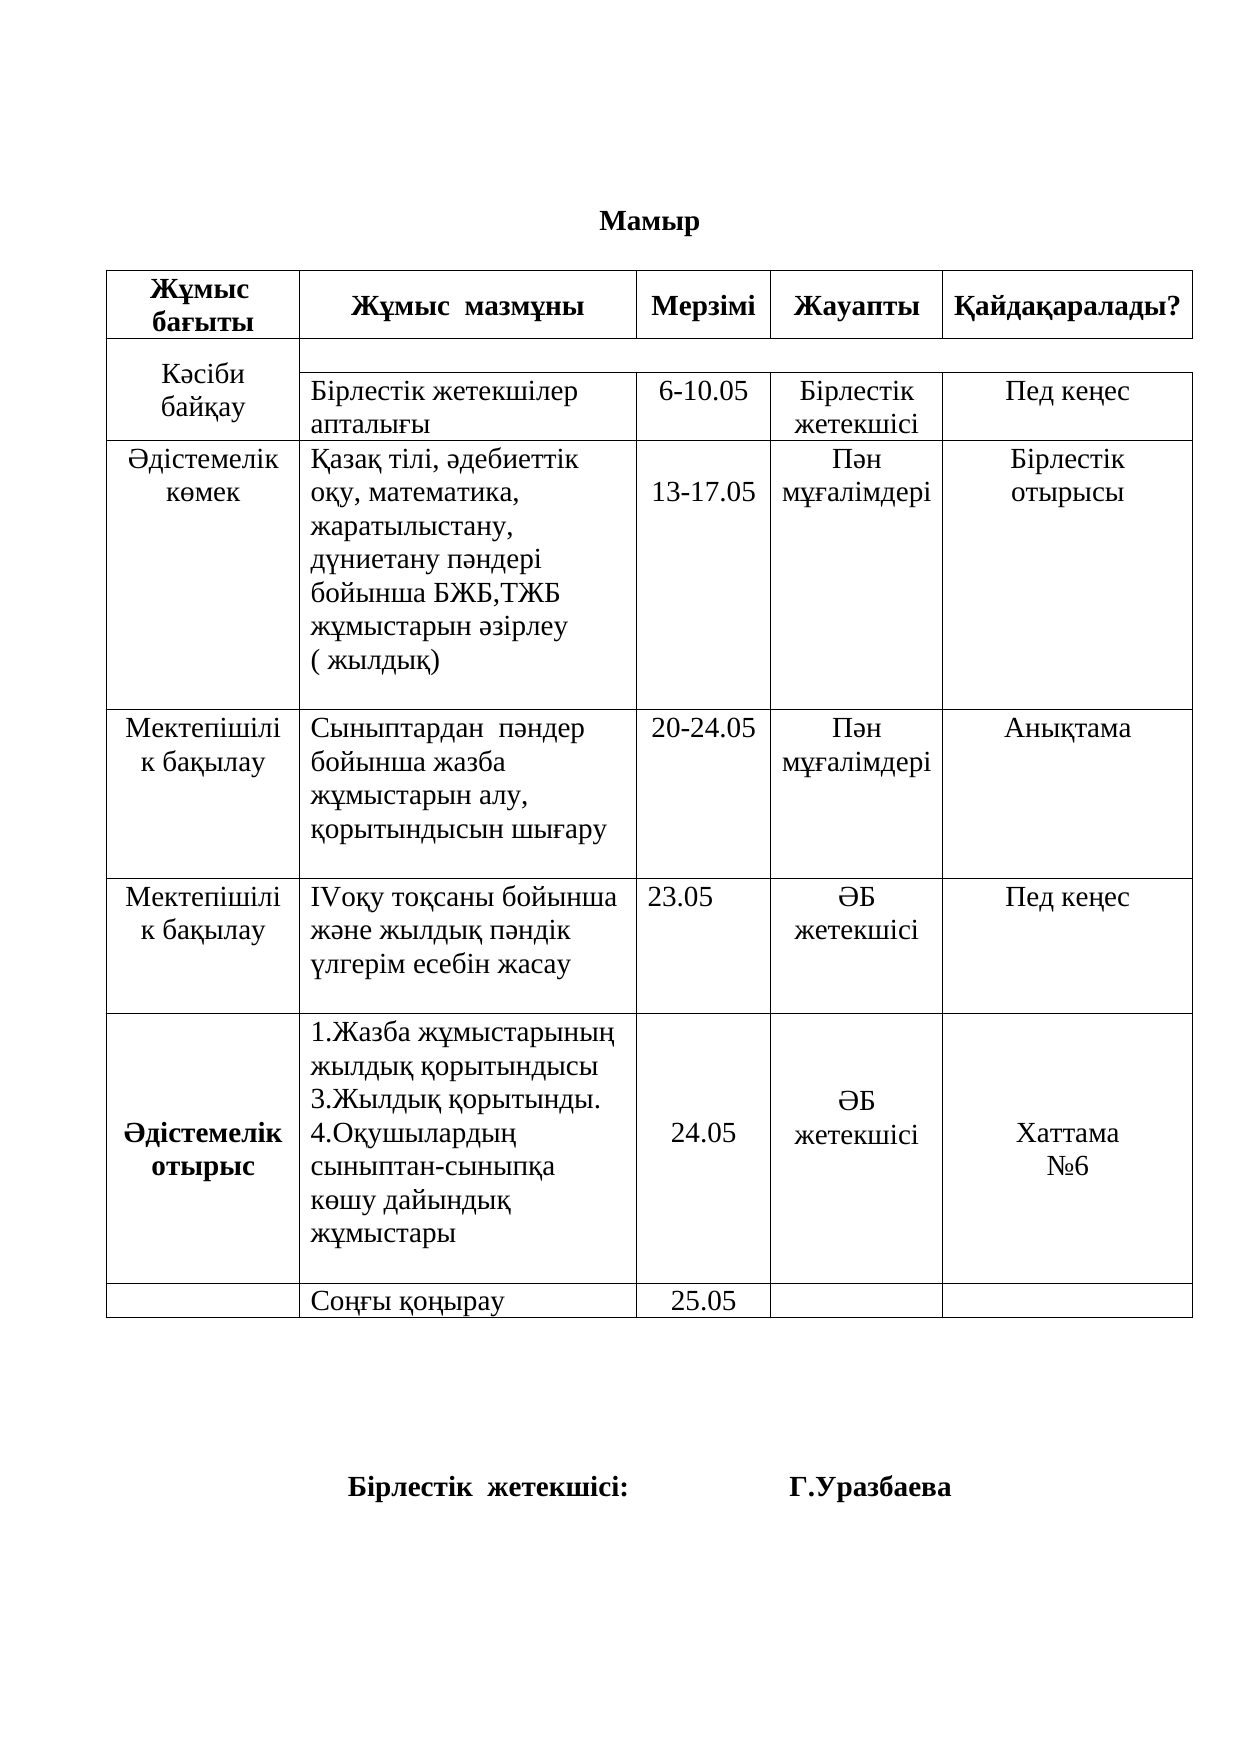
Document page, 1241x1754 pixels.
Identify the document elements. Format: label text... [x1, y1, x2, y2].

table_cell 24.05 [637, 1014, 770, 1282]
table_cell 1.Жазба жұмыстарының жылдық қорытындысы 3.Жылдық қорытынды. 4.Оқушылардың сыныптан-сыныпқа көшу дайындық жұмыстары [300, 1014, 636, 1282]
table_cell [771, 1284, 942, 1317]
table_cell [107, 1284, 299, 1317]
table_cell Мектепішілік бақылау [107, 879, 299, 1013]
table_cell 20-24.05 [637, 710, 770, 878]
table_header Жұмыс бағыты [107, 271, 299, 338]
text Мамыр [118, 203, 1181, 236]
table_cell Хаттама №6 [943, 1014, 1192, 1282]
table_cell ІVоқу тоқсаны бойынша және жылдық пәндік үлгерім есебін жасау [300, 879, 636, 1013]
table_cell Бірлестік жетекшілер апталығы [300, 373, 636, 440]
table_cell Бірлестік жетекшісі [771, 373, 942, 440]
table_cell Әдістемелік көмек [107, 441, 299, 709]
table_cell ӘБ жетекшісі [771, 879, 942, 1013]
table_header Қайдақаралады? [943, 271, 1192, 338]
table_cell Сыныптардан пәндер бойынша жазба жұмыстарын алу, қорытындысын шығару [300, 710, 636, 878]
table_cell Пән мұғалімдері [771, 441, 942, 709]
table_cell 25.05 [637, 1284, 770, 1317]
table_header Мерзімі [637, 271, 770, 338]
table_cell Әдістемелік отырыс [107, 1014, 299, 1282]
table_cell Кәсіби байқау [107, 339, 299, 440]
table_cell [943, 1284, 1192, 1317]
table_cell Пән мұғалімдері [771, 710, 942, 878]
table_cell Пед кеңес [943, 373, 1192, 440]
table_header Жұмыс мазмұны [300, 271, 636, 338]
table_cell Анықтама [943, 710, 1192, 878]
table_cell Пед кеңес [943, 879, 1192, 1013]
table_cell 23.05 [637, 879, 770, 1013]
table_header Жауапты [771, 271, 942, 338]
table_cell ӘБ жетекшісі [771, 1014, 942, 1282]
table_cell Қазақ тілі, әдебиеттік оқу, математика, жаратылыстану, дүниетану пәндері бойынша БЖБ,ТЖБ жұмыстарын әзірлеу ( жылдық) [300, 441, 636, 709]
table_cell Бірлестік отырысы [943, 441, 1192, 709]
text Бірлестік жетекшісі: Г.Уразбаева [118, 1469, 1181, 1502]
table_cell 13-17.05 [637, 441, 770, 709]
table_cell Соңғы қоңырау [300, 1284, 636, 1317]
table_cell Мектепішілік бақылау [107, 710, 299, 878]
table_cell 6-10.05 [637, 373, 770, 440]
